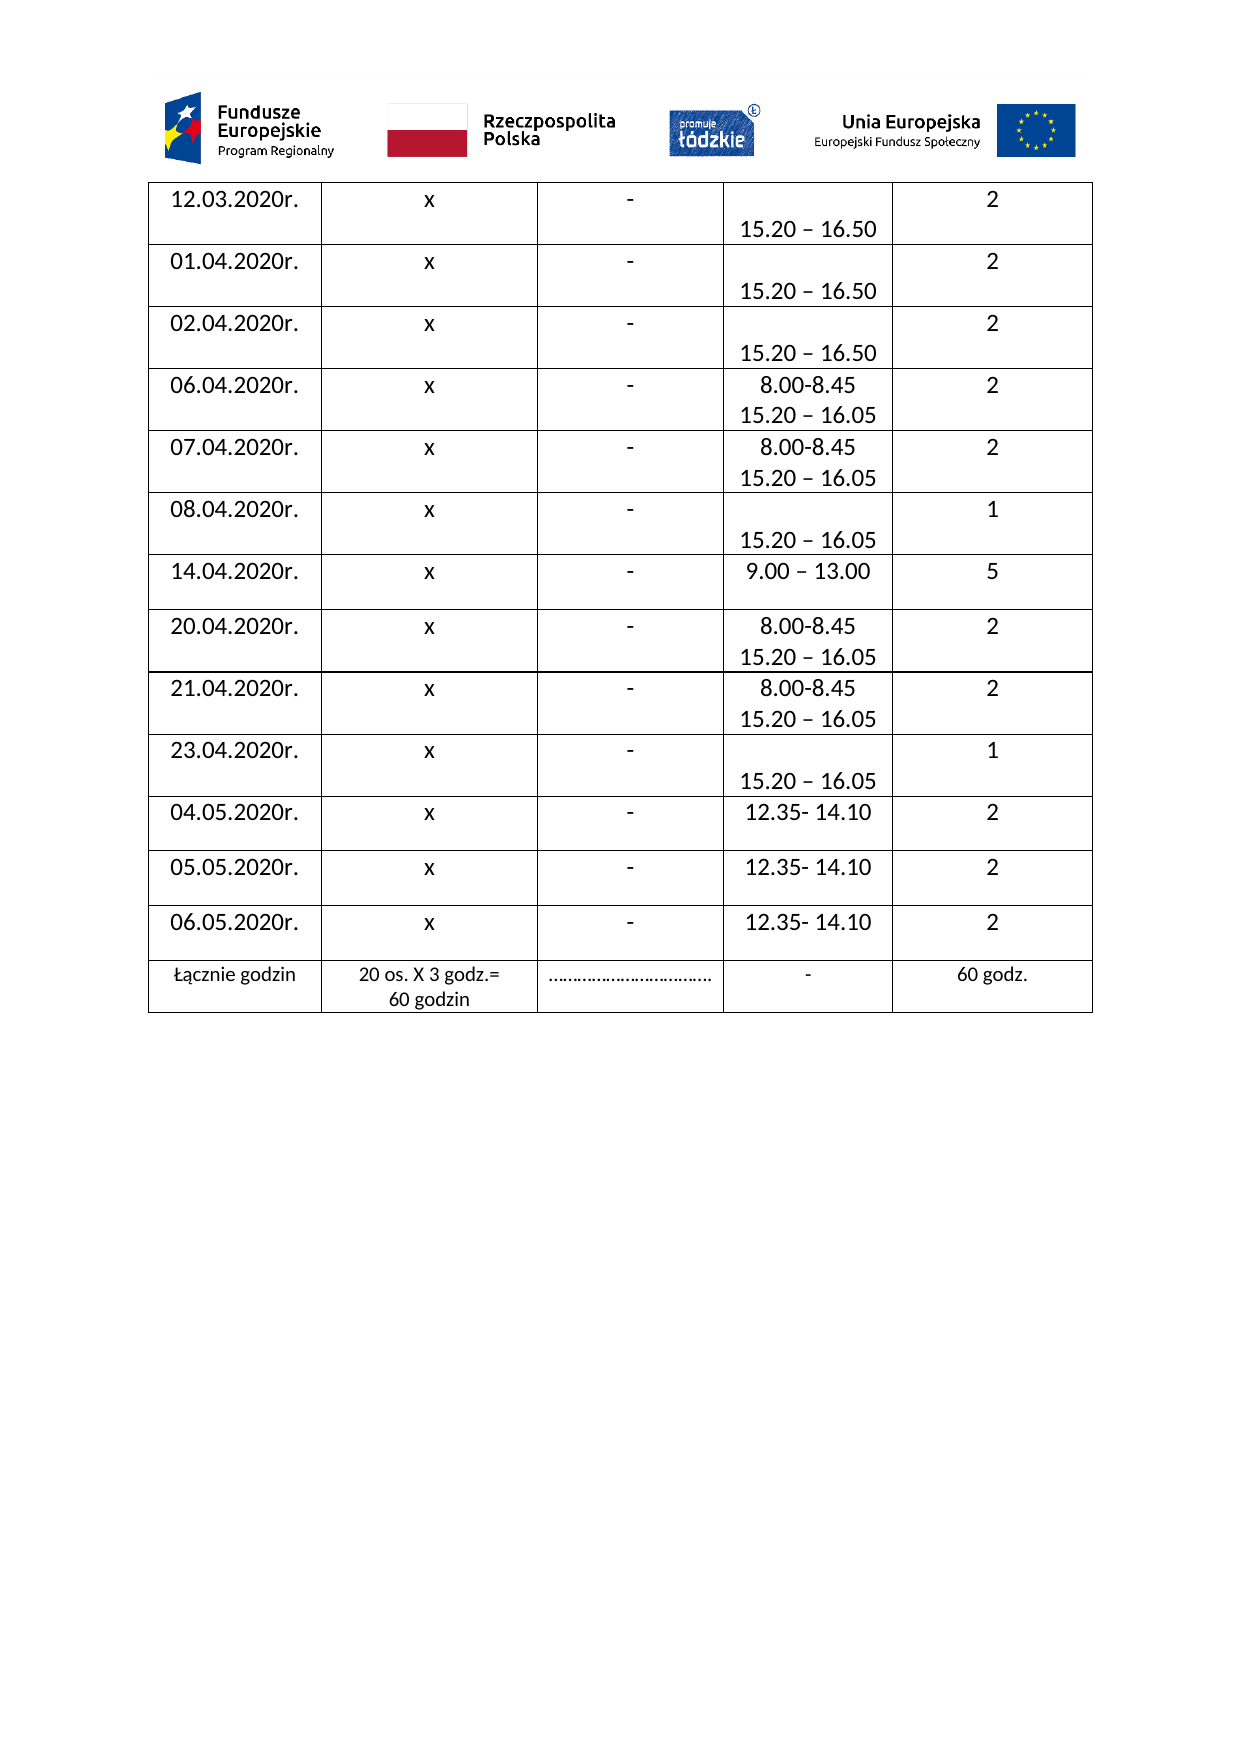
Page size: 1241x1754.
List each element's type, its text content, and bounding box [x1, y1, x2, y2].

table_cell - [538, 555, 723, 609]
table_cell - [538, 797, 723, 850]
table_cell x [322, 797, 537, 850]
table_cell 8.00-8.45 15.20 – 16.05 [724, 610, 892, 671]
table_cell 1 [893, 735, 1092, 796]
table_cell 12.35- 14.10 [724, 851, 892, 905]
table_cell x [322, 183, 537, 244]
table_cell x [322, 307, 537, 368]
table_cell 8.00-8.45 15.20 – 16.05 [724, 431, 892, 492]
table_cell 06.05.2020r. [149, 906, 321, 960]
table_cell 8.00-8.45 15.20 – 16.05 [724, 369, 892, 430]
table_cell - [538, 245, 723, 306]
table_cell 60 godz. [893, 961, 1092, 1012]
table_cell - [538, 307, 723, 368]
table_cell x [322, 735, 537, 796]
table_cell 20.04.2020r. [149, 610, 321, 671]
table_cell ……………………………. [538, 961, 723, 1012]
table_cell 15.20 – 16.50 [724, 307, 892, 368]
table_cell 12.35- 14.10 [724, 797, 892, 850]
table_cell - [538, 851, 723, 905]
table_cell - [538, 369, 723, 430]
table_cell 2 [893, 369, 1092, 430]
table_cell 2 [893, 307, 1092, 368]
table_cell 23.04.2020r. [149, 735, 321, 796]
table_cell x [322, 431, 537, 492]
table_cell 15.20 – 16.05 [724, 493, 892, 554]
table_cell 2 [893, 673, 1092, 733]
table_cell 15.20 – 16.50 [724, 245, 892, 306]
picture [147, 73, 1093, 182]
table_cell - [538, 493, 723, 554]
table_cell 2 [893, 610, 1092, 671]
table_cell 2 [893, 183, 1092, 244]
table_cell 05.05.2020r. [149, 851, 321, 905]
table_cell 12.03.2020r. [149, 183, 321, 244]
table_cell x [322, 906, 537, 960]
table_cell 2 [893, 245, 1092, 306]
table_cell 9.00 – 13.00 [724, 555, 892, 609]
table_cell - [538, 431, 723, 492]
table_cell 15.20 – 16.50 [724, 183, 892, 244]
table_cell 2 [893, 906, 1092, 960]
table_cell - [538, 673, 723, 733]
table_cell 1 [893, 493, 1092, 554]
table_cell x [322, 369, 537, 430]
table_cell 8.00-8.45 15.20 – 16.05 [724, 673, 892, 733]
table_cell 01.04.2020r. [149, 245, 321, 306]
table_cell - [538, 735, 723, 796]
table_cell 07.04.2020r. [149, 431, 321, 492]
table_cell - [724, 961, 892, 1012]
table_cell 08.04.2020r. [149, 493, 321, 554]
table_cell 5 [893, 555, 1092, 609]
table_cell x [322, 673, 537, 733]
table_cell 20 os. X 3 godz.= 60 godzin [322, 961, 537, 1012]
table_cell Łącznie godzin [149, 961, 321, 1012]
table_cell 2 [893, 851, 1092, 905]
table_cell x [322, 555, 537, 609]
table_cell 14.04.2020r. [149, 555, 321, 609]
table_cell 2 [893, 797, 1092, 850]
table_cell 2 [893, 431, 1092, 492]
table_cell 21.04.2020r. [149, 673, 321, 733]
table_cell 02.04.2020r. [149, 307, 321, 368]
table_cell x [322, 851, 537, 905]
table_cell - [538, 906, 723, 960]
table_cell - [538, 610, 723, 671]
table_cell - [538, 183, 723, 244]
table_cell 12.35- 14.10 [724, 906, 892, 960]
table_cell 15.20 – 16.05 [724, 735, 892, 796]
table_cell 04.05.2020r. [149, 797, 321, 850]
table_cell x [322, 245, 537, 306]
table_cell x [322, 493, 537, 554]
table_cell 06.04.2020r. [149, 369, 321, 430]
table_cell x [322, 610, 537, 671]
